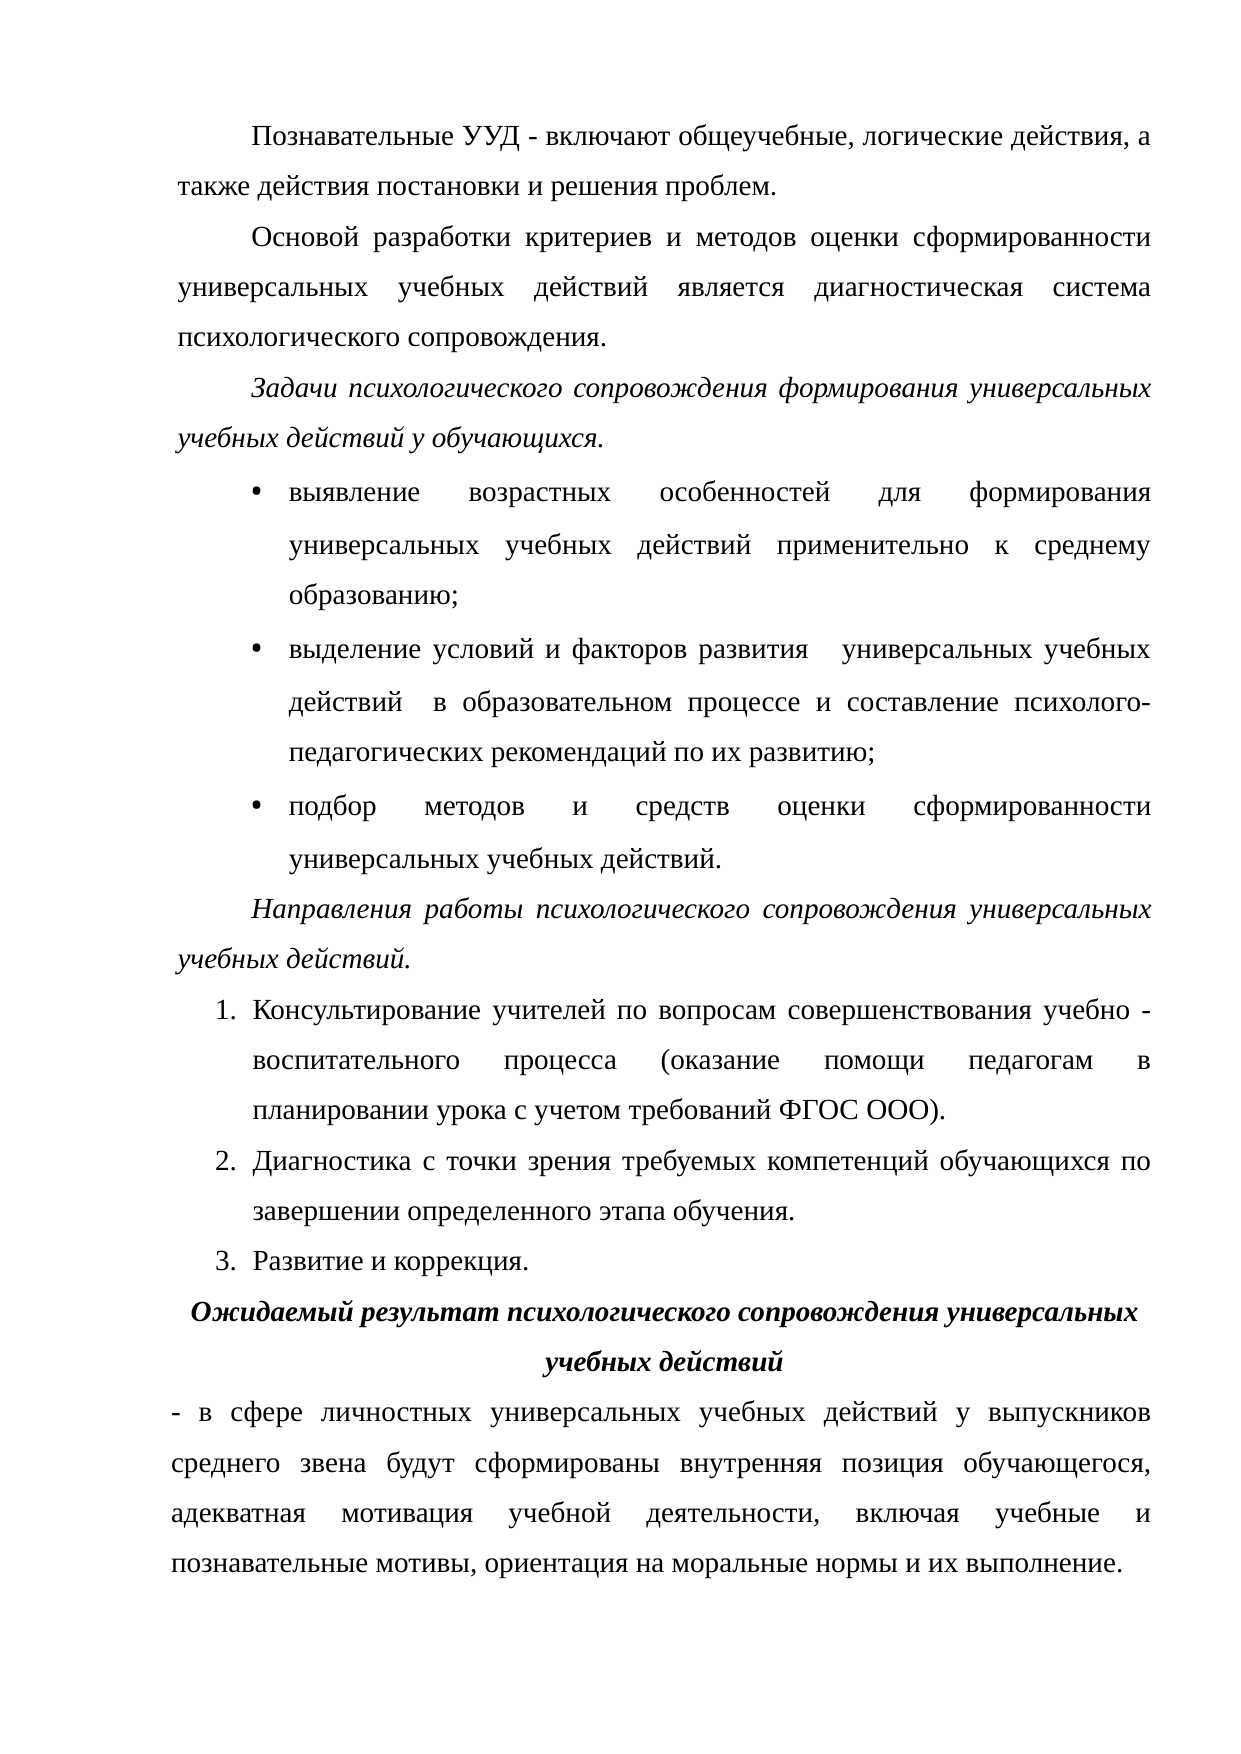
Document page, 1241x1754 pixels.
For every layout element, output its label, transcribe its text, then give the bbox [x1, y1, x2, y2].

text Направления работы психологического сопровождения универсальных учебных действий. [177, 891, 1152, 975]
text - в сфере личностных универсальных учебных действий у выпускников среднего звена будут сформированы внутренняя позиция обучающегося, адекватная мотивация учебной деятельности, включая учебные и познавательные мотивы, ориентация на моральные нормы и их выполнение. [171, 1394, 1152, 1579]
list выделение условий и факторов развития универсальных учебных действий в образовательном процессе и составление психолого-педагогических рекомендаций по их развитию; [251, 627, 1152, 768]
list подбор методов и средств оценки сформированности универсальных учебных действий. [251, 784, 1152, 874]
text Познавательные УУД - включают общеучебные, логические действия, а также действия постановки и решения проблем. [177, 118, 1152, 202]
list Консультирование учителей по вопросам совершенствования учебно - воспитательного процесса (оказание помощи педагогам в планировании урока с учетом требований ФГОС ООО). [215, 992, 1152, 1126]
list Развитие и коррекция. [215, 1243, 1152, 1277]
list Диагностика с точки зрения требуемых компетенций обучающихся по завершении определенного этапа обучения. [215, 1143, 1152, 1227]
text Ожидаемый результат психологического сопровождения универсальных учебных действий [177, 1294, 1152, 1378]
text Основой разработки критериев и методов оценки сформированности универсальных учебных действий является диагностическая система психологического сопровождения. [177, 219, 1152, 353]
list выявление возрастных особенностей для формирования универсальных учебных действий применительно к среднему образованию; [251, 470, 1152, 611]
text Задачи психологического сопровождения формирования универсальных учебных действий у обучающихся. [177, 370, 1152, 453]
